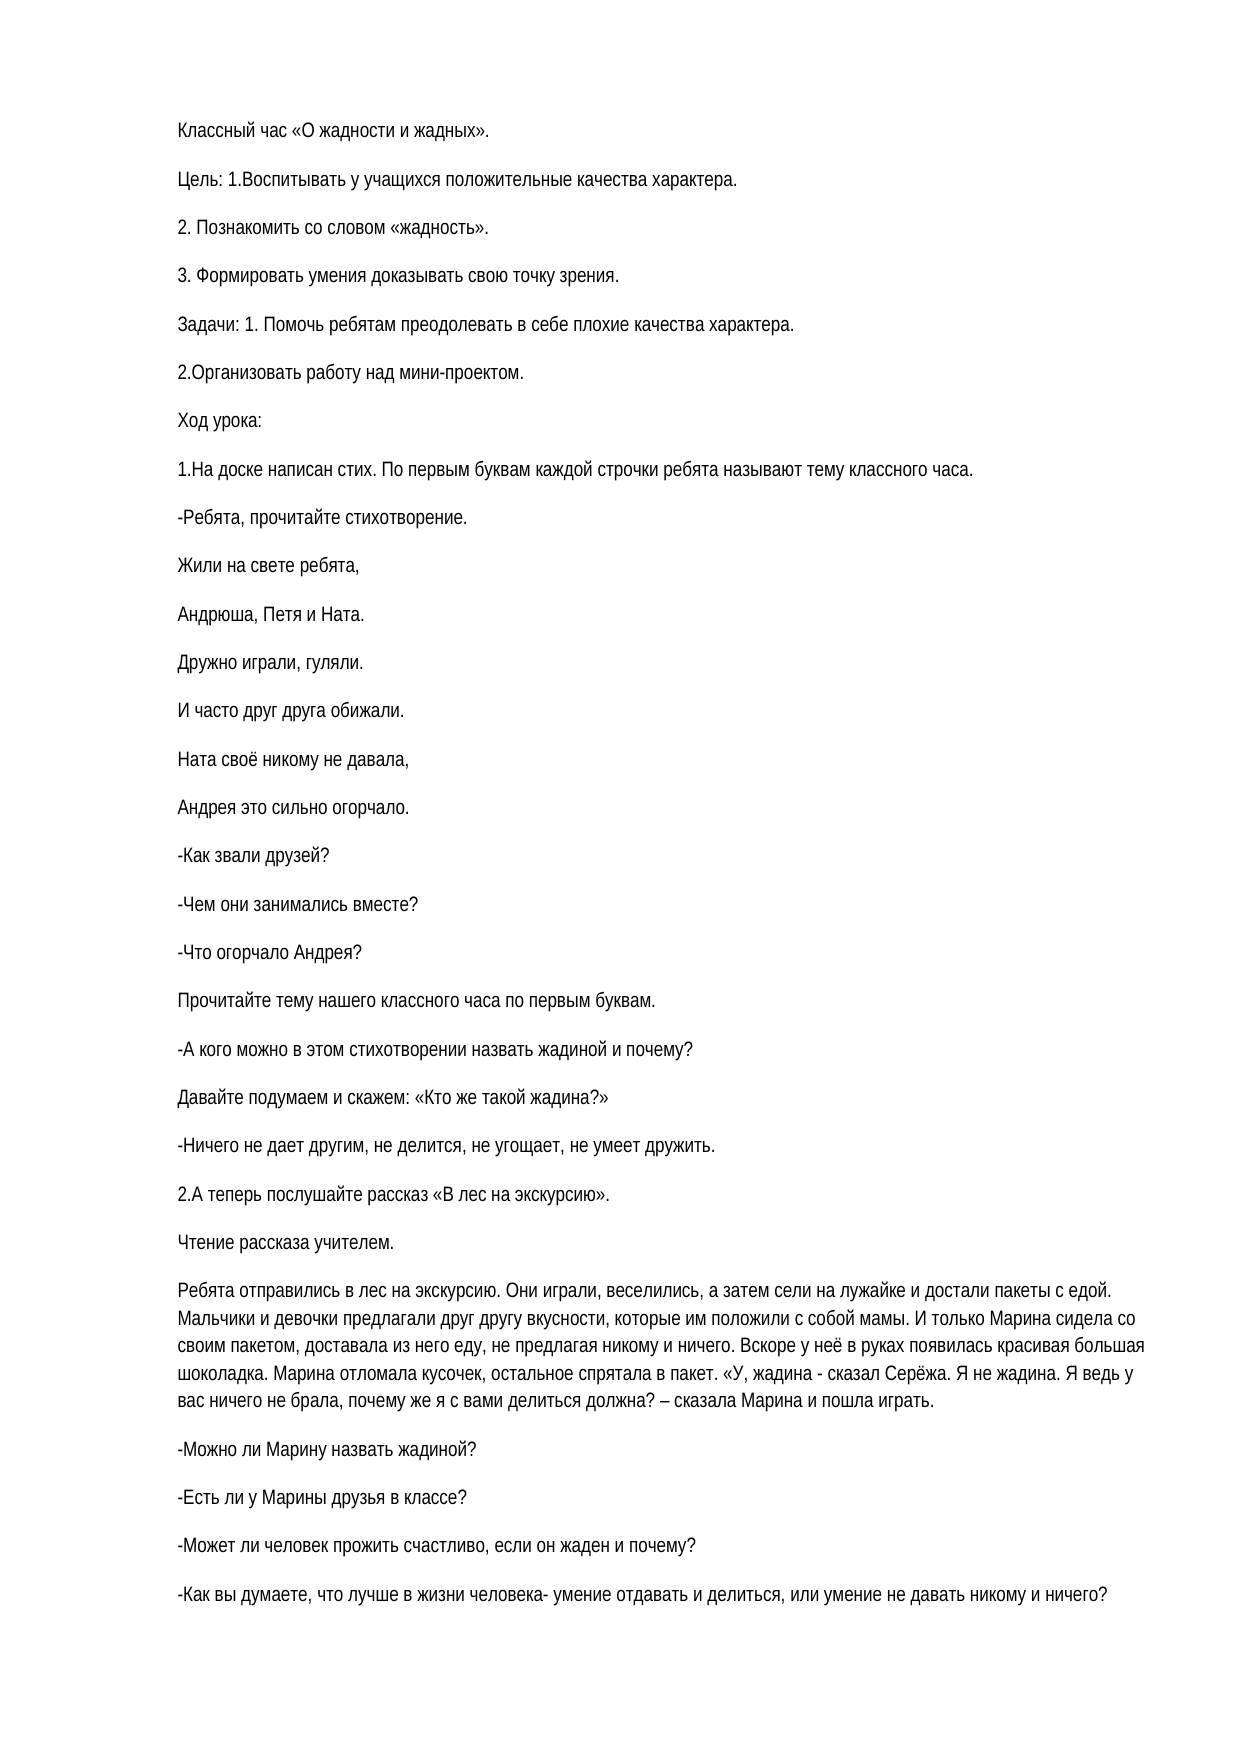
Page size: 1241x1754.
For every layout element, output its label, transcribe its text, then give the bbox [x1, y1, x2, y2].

text 3. Формировать умения доказывать свою точку зрения. [177, 263, 1152, 287]
text Ребята отправились в лес на экскурсию. Они играли, веселились, а затем сели на лужайке и достали пакеты с едой. Мальчики и девочки предлагали друг другу вкусности, которые им положили с собой мамы. И только Марина сидела со своим пакетом, доставала из него еду, не предлагая никому и ничего. Вскоре у неё в руках появилась красивая большая шоколадка. Марина отломала кусочек, остальное спрятала в пакет. «У, жадина - сказал Серёжа. Я не жадина. Я ведь у вас ничего не брала, почему же я с вами делиться должна? – сказала Марина и пошла играть. [177, 1278, 1152, 1412]
text Ната своё никому не давала, [177, 746, 1152, 770]
text -Как звали друзей? [177, 843, 1152, 867]
text -Ребята, прочитайте стихотворение. [177, 505, 1152, 529]
text Классный час «О жадности и жадных». [177, 118, 1152, 142]
text Жили на свете ребята, [177, 553, 1152, 577]
text Задачи: 1. Помочь ребятам преодолевать в себе плохие качества характера. [177, 311, 1152, 335]
text -Чем они занимались вместе? [177, 891, 1152, 915]
text 1.На доске написан стих. По первым буквам каждой строчки ребята называют тему классного часа. [177, 456, 1152, 480]
text Чтение рассказа учителем. [177, 1230, 1152, 1254]
text Цель: 1.Воспитывать у учащихся положительные качества характера. [177, 166, 1152, 190]
text Ход урока: [177, 408, 1152, 432]
text Дружно играли, гуляли. [177, 650, 1152, 674]
text 2. Познакомить со словом «жадность». [177, 215, 1152, 239]
text -Можно ли Марину назвать жадиной? [177, 1436, 1152, 1460]
text -Есть ли у Марины друзья в классе? [177, 1485, 1152, 1509]
text 2.А теперь послушайте рассказ «В лес на экскурсию». [177, 1181, 1152, 1205]
text -Ничего не дает другим, не делится, не угощает, не умеет дружить. [177, 1133, 1152, 1157]
text Давайте подумаем и скажем: «Кто же такой жадина?» [177, 1085, 1152, 1109]
text И часто друг друга обижали. [177, 698, 1152, 722]
text -Как вы думаете, что лучше в жизни человека- умение отдавать и делиться, или умение не давать никому и ничего? [177, 1581, 1152, 1605]
text -Может ли человек прожить счастливо, если он жаден и почему? [177, 1533, 1152, 1557]
text Андрея это сильно огорчало. [177, 795, 1152, 819]
text Прочитайте тему нашего классного часа по первым буквам. [177, 988, 1152, 1012]
text -А кого можно в этом стихотворении назвать жадиной и почему? [177, 1036, 1152, 1060]
text Андрюша, Петя и Ната. [177, 601, 1152, 625]
text -Что огорчало Андрея? [177, 940, 1152, 964]
text 2.Организовать работу над мини-проектом. [177, 360, 1152, 384]
